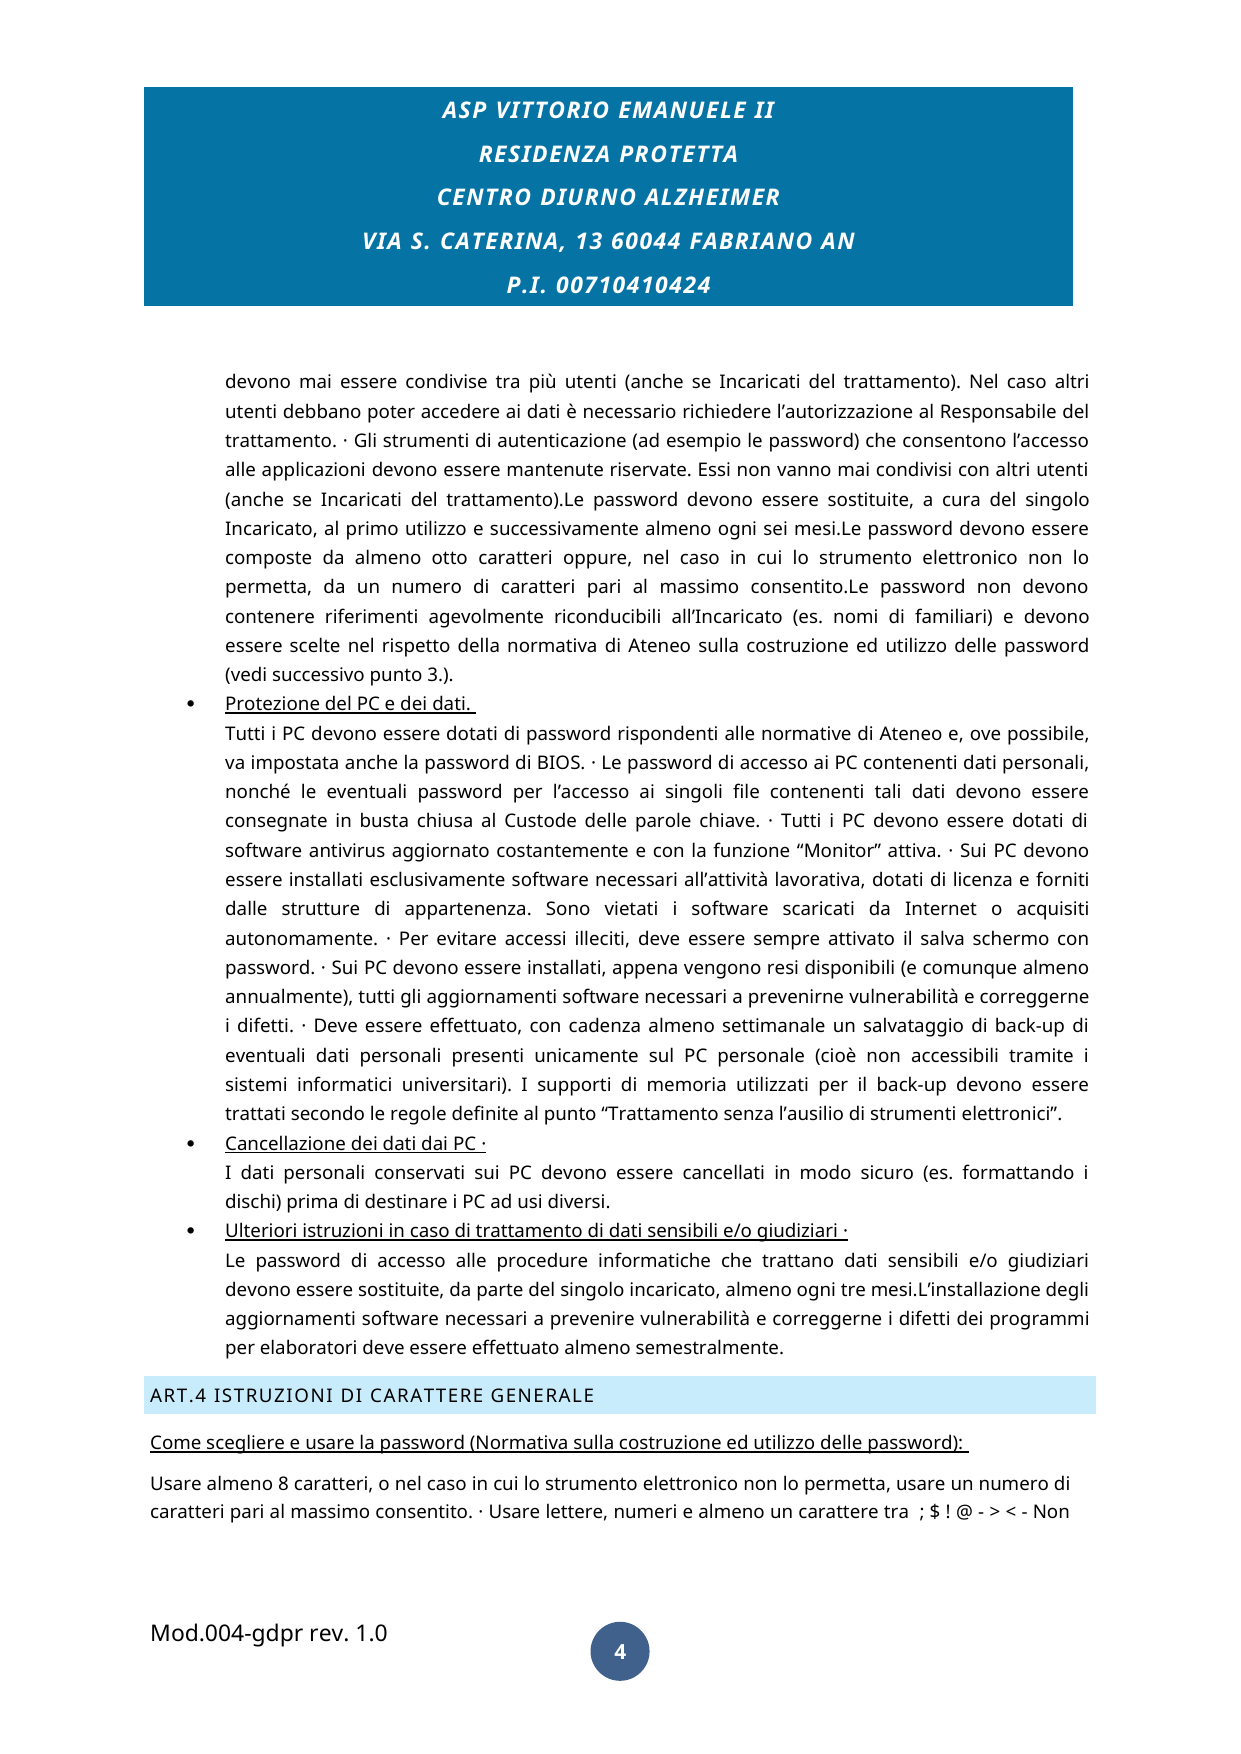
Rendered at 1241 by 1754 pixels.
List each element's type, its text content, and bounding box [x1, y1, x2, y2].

list Protezione del PC e dei dati. [187, 691, 1090, 716]
list Tutti i PC devono essere dotati di password rispondenti alle normative di Ateneo e, ove possibile, va impostata anche la password di BIOS. · Le password di accesso ai PC contenenti dati personali, nonché le eventuali password per l’accesso ai singoli file contenenti tali dati devono essere consegnate in busta chiusa al Custode delle parole chiave. · Tutti i PC devono essere dotati di software antivirus aggiornato costantemente e con la funzione “Monitor” attiva. · Sui PC devono essere installati esclusivamente software necessari all’attività lavorativa, dotati di licenza e forniti dalle strutture di appartenenza. Sono vietati i software scaricati da Internet o acquisiti autonomamente. · Per evitare accessi illeciti, deve essere sempre attivato il salva schermo con password. · Sui PC devono essere installati, appena vengono resi disponibili (e comunque almeno annualmente), tutti gli aggiornamenti software necessari a prevenirne vulnerabilità e correggerne i difetti. · Deve essere effettuato, con cadenza almeno settimanale un salvataggio di back-up di eventuali dati personali presenti unicamente sul PC personale (cioè non accessibili tramite i sistemi informatici universitari). I supporti di memoria utilizzati per il back-up devono essere trattati secondo le regole definite al punto “Trattamento senza l’ausilio di strumenti elettronici”. [225, 720, 1090, 1126]
list I dati personali conservati sui PC devono essere cancellati in modo sicuro (es. formattando i dischi) prima di destinare i PC ad usi diversi. [225, 1159, 1090, 1214]
list Le password di accesso alle procedure informatiche che trattano dati sensibili e/o giudiziari devono essere sostituite, da parte del singolo incaricato, almeno ogni tre mesi.L’installazione degli aggiornamenti software necessari a prevenire vulnerabilità e correggerne i difetti dei programmi per elaboratori deve essere effettuato almeno semestralmente. [225, 1247, 1090, 1360]
text Come scegliere e usare la password (Normativa sulla costruzione ed utilizzo delle password): [150, 1429, 1071, 1455]
list Cancellazione dei dati dai PC · [187, 1130, 1090, 1155]
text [150, 1470, 1071, 1523]
subtitle art.4 ISTRUZIONI DI CARATTERE GENERALE [150, 1383, 1090, 1408]
list Ulteriori istruzioni in caso di trattamento di dati sensibili e/o giudiziari · [187, 1218, 1090, 1243]
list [225, 369, 1090, 687]
